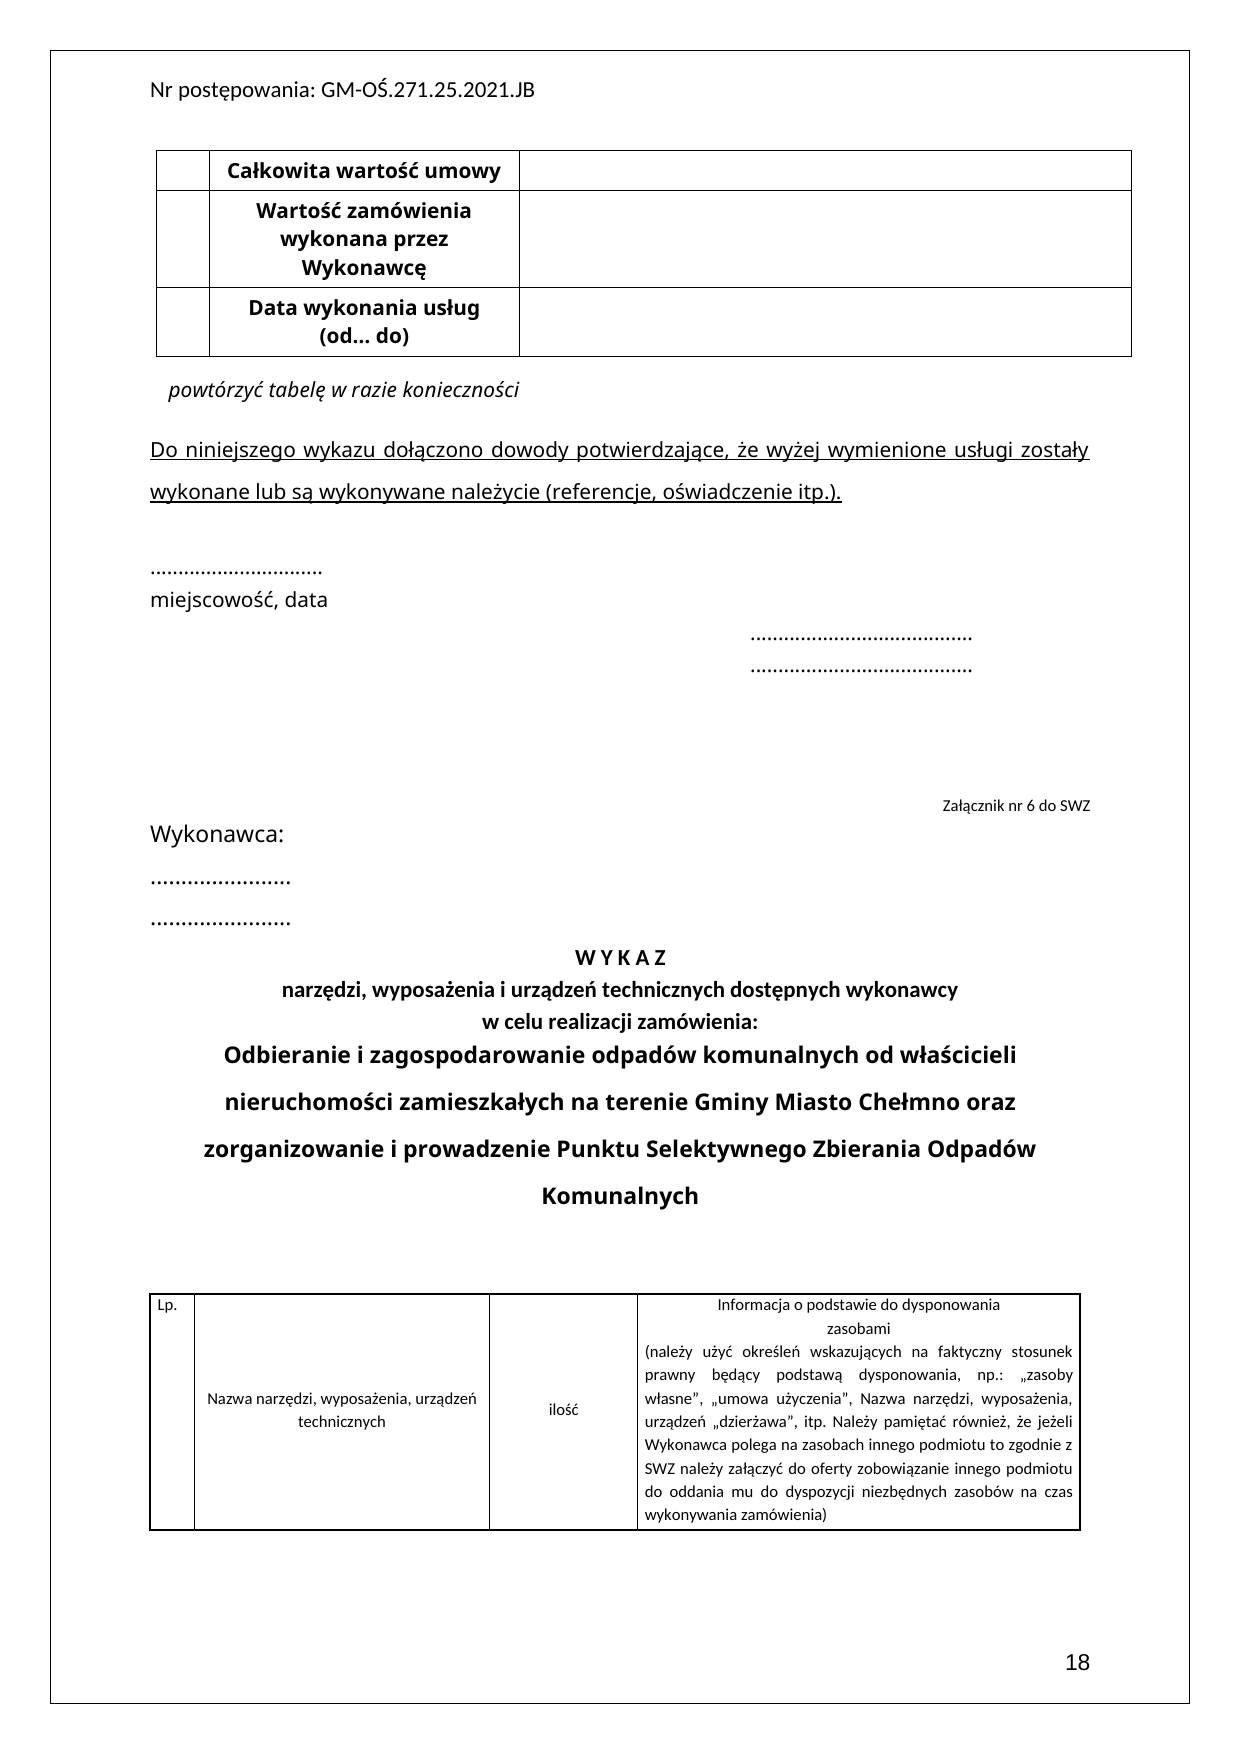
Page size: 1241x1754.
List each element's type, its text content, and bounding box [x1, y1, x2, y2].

text narzędzi, wyposażenia i urządzeń technicznych dostępnych wykonawcy [150, 975, 1090, 1003]
text Załącznik nr 6 do SWZ [150, 795, 1090, 815]
table_header Lp. [151, 1295, 194, 1529]
table_cell [157, 151, 209, 190]
table_cell Całkowita wartość umowy [210, 151, 519, 190]
table_cell [157, 191, 209, 287]
text Do niniejszego wykazu dołączono dowody potwierdzające, że wyżej wymienione usługi zostały wykonane lub są wykonywane należycie (referencje, oświadczenie itp.). [150, 460, 1090, 506]
text Wykonawca: [150, 818, 1090, 849]
table_header ilość [490, 1295, 637, 1529]
table_cell [520, 191, 1131, 287]
table_cell [520, 151, 1131, 190]
table_header Nazwa narzędzi, wyposażenia, urządzeń technicznych [195, 1295, 489, 1529]
text w celu realizacji zamówienia: [150, 1007, 1090, 1035]
text ........................................ [750, 650, 1090, 744]
text ........................................ [675, 618, 1090, 646]
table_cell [210, 191, 519, 287]
text W Y K A Z [150, 943, 1090, 971]
text Odbieranie i zagospodarowanie odpadów komunalnych od właścicieli nieruchomości zamieszkałych na terenie Gminy Miasto Chełmno oraz zorganizowanie i prowadzenie Punktu Selektywnego Zbierania Odpadów Komunalnych [150, 1039, 1090, 1211]
table_cell [157, 288, 209, 356]
text Do niniejszego wykazu dołączono dowody potwierdzające, że wyżej wymienione usługi zostały wykonane lub są wykonywane należycie (referencje, oświadczenie itp.). [150, 435, 1090, 459]
text powtórzyć tabelę w razie konieczności [168, 379, 1092, 402]
text miejscowość, data [150, 585, 1090, 613]
table_cell Data wykonania usług (od… do) [210, 288, 519, 356]
text ....................... [150, 860, 1090, 891]
table_header Informacja o podstawie do dysponowania zasobami (należy użyć określeń wskazujących na faktyczny stosunek prawny będący podstawą dysponowania, np.: „zasoby własne”, „umowa użyczenia”, Nazwa narzędzi, wyposażenia, urządzeń „dzierżawa”, itp. Należy pamiętać również, że jeżeli Wykonawca polega na zasobach innego podmiotu to zgodnie z SWZ należy załączyć do oferty zobowiązanie innego podmiotu do oddania mu do dyspozycji niezbędnych zasobów na czas wykonywania zamówienia) [638, 1295, 1079, 1529]
text ............................... [150, 552, 1090, 581]
text ....................... [150, 901, 1090, 932]
table_cell [520, 288, 1131, 356]
